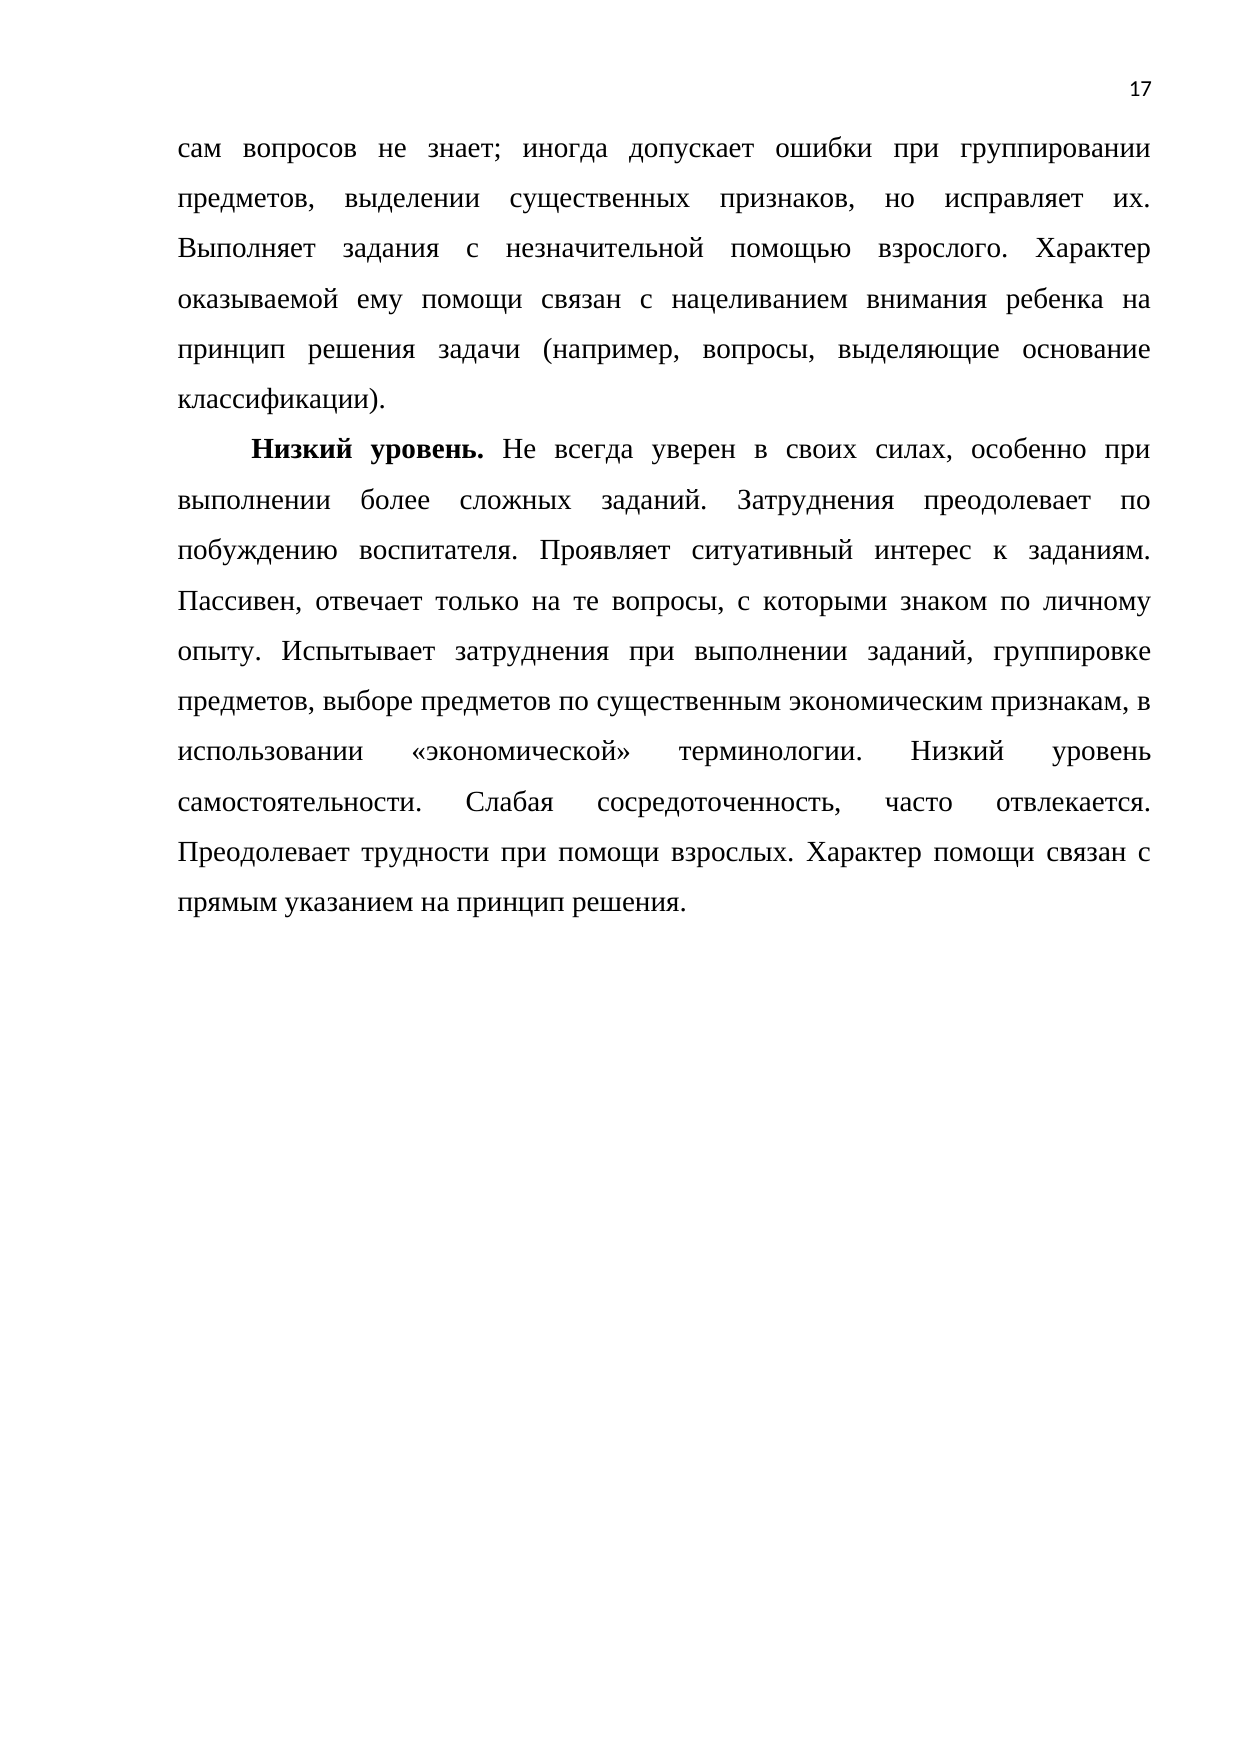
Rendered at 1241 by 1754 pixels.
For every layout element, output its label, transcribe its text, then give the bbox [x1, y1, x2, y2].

text Низкий уровень. Не всегда уверен в своих силах, особенно при выполнении более сложных заданий. Затруднения преодолевает по побуждению воспитателя. Проявляет ситуативный интерес к заданиям. Пассивен, отвечает только на те вопросы, с которыми знаком по личному опыту. Испытывает затруднения при выполнении заданий, группировке предметов, выборе предметов по существенным экономическим признакам, в использовании «экономической» терминологии. Низкий уровень самостоятельности. Слабая сосредоточенность, часто отвлекается. Преодолевает трудности при помощи взрослых. Характер помощи связан с прямым указанием на принцип решения. [177, 432, 1152, 918]
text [177, 130, 1152, 415]
